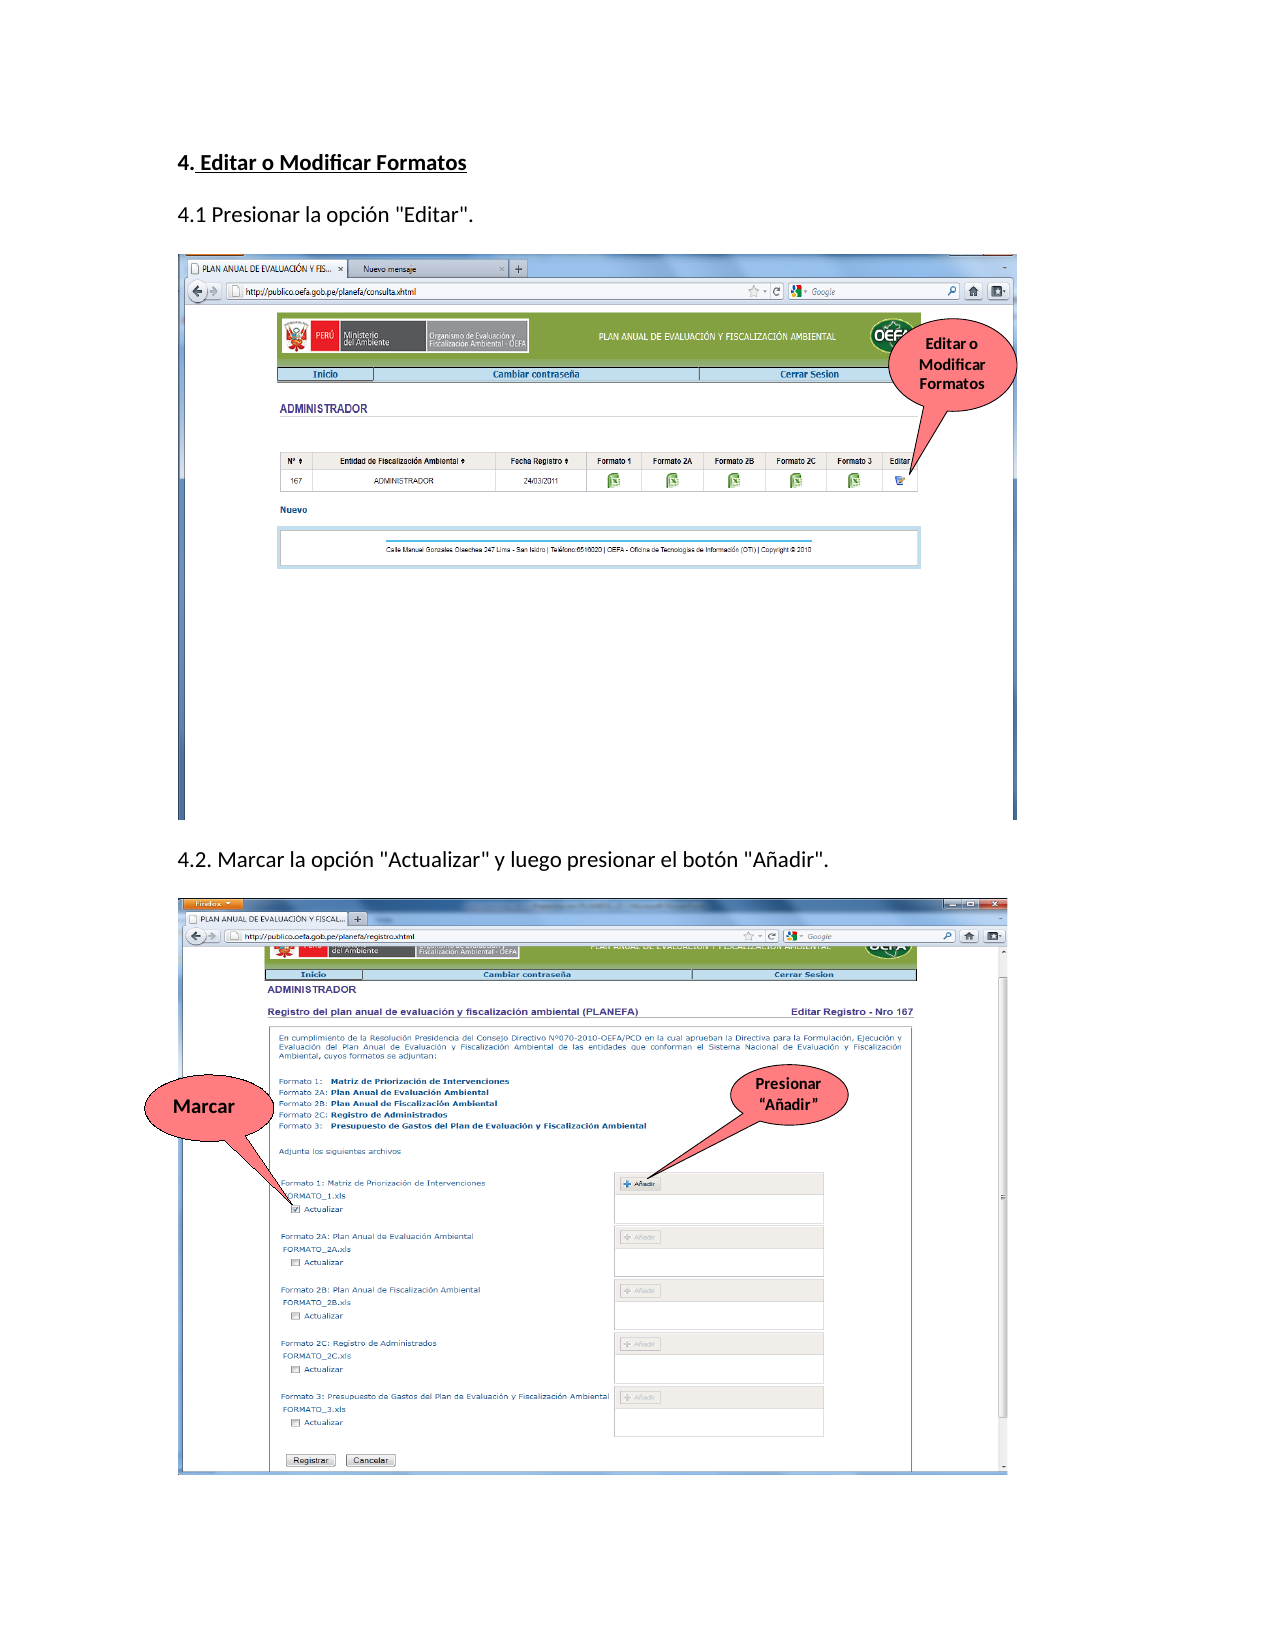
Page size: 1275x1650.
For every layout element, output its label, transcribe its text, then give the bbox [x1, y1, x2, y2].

text 4. Editar o Modificar Formatos [177, 148, 1098, 176]
text 4.2. Marcar la opción "Actualizar" y luego presionar el botón "Añadir". [177, 845, 1098, 873]
text 4.1 Presionar la opción "Editar". [177, 201, 1098, 229]
